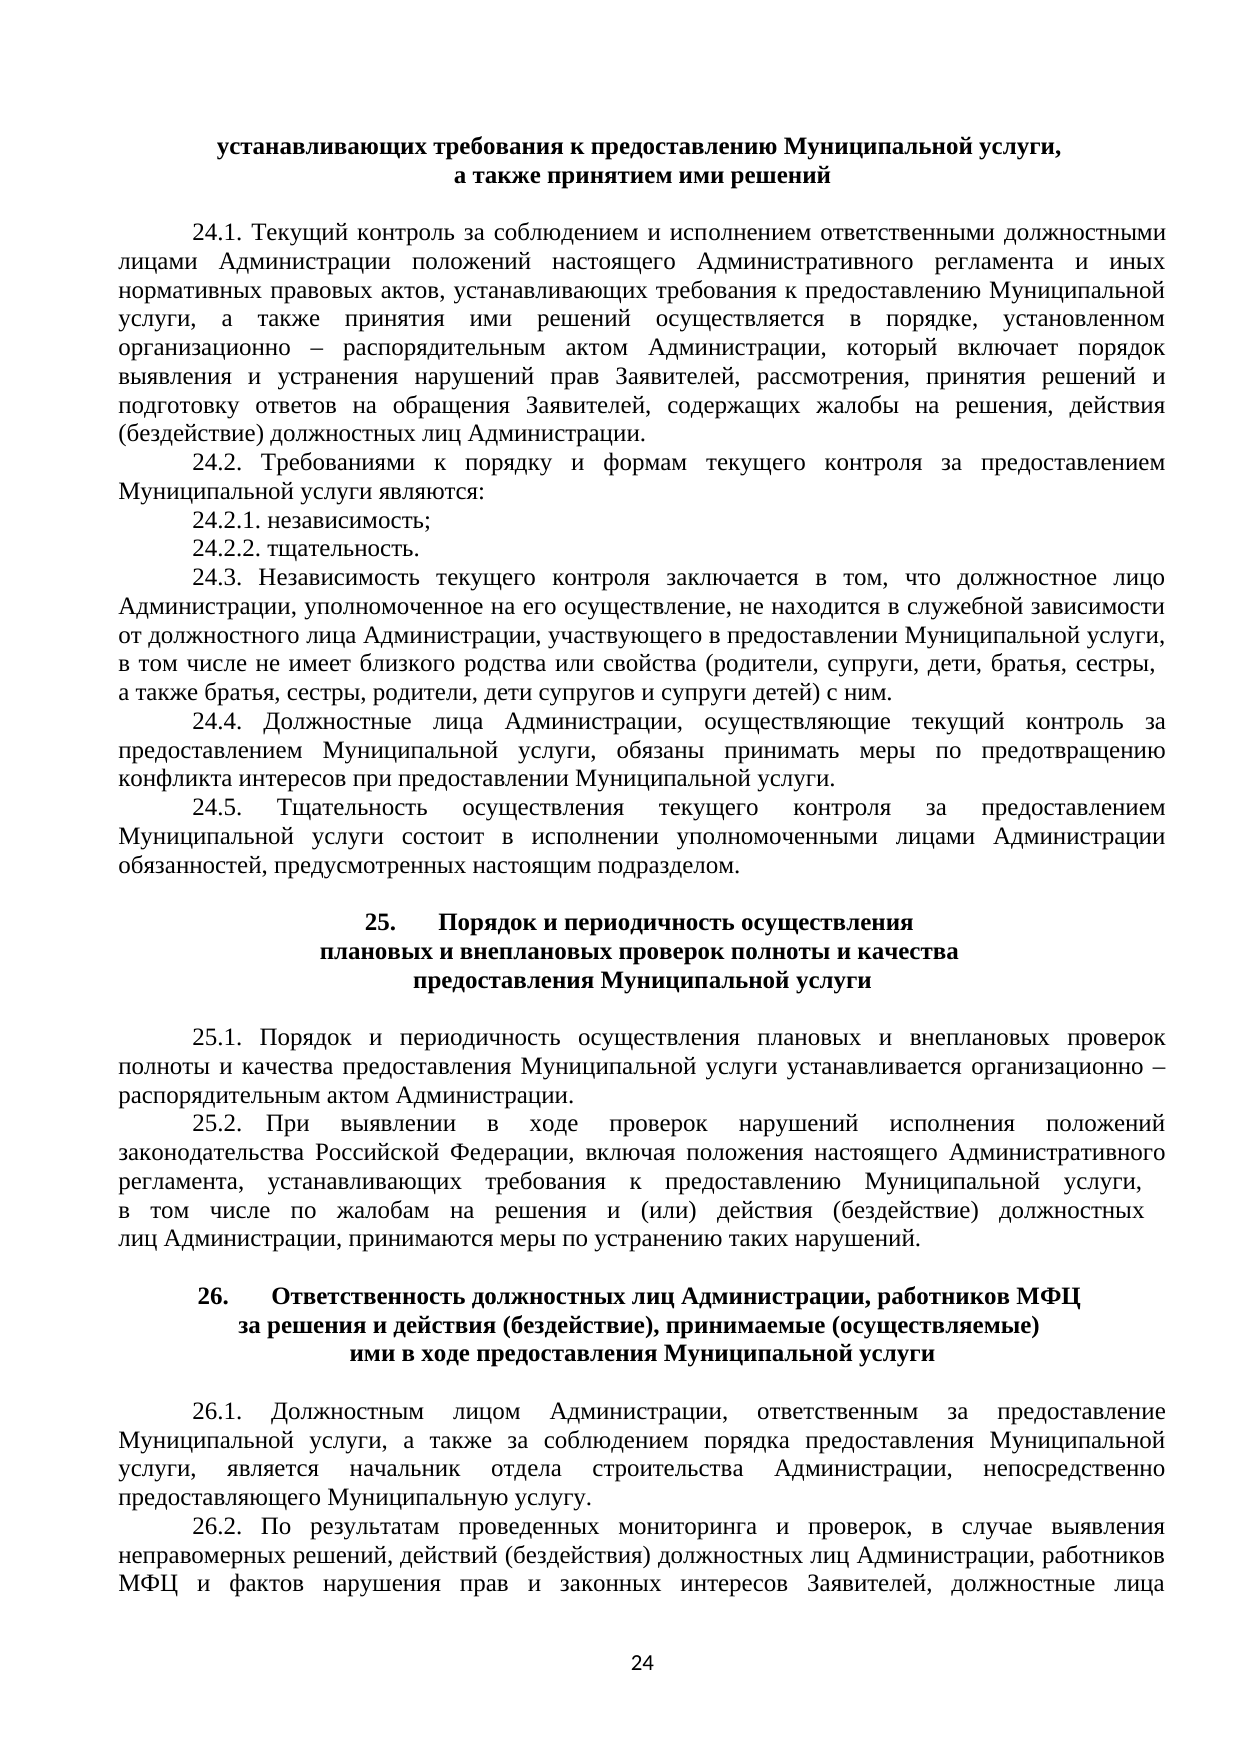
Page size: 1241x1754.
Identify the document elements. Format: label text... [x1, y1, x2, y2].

list 24.5. Тщательность осуществления текущего контроля за предоставлением Муниципальной услуги состоит в исполнении уполномоченными лицами Администрации обязанностей, предусмотренных настоящим подразделом. [118, 792, 1166, 878]
list 26.1. Должностным лицом Администрации, ответственным за предоставление Муниципальной услуги, а также за соблюдением порядка предоставления Муниципальной услуги, является начальник отдела строительства Администрации, непосредственно предоставляющего Муниципальную услугу. [118, 1396, 1166, 1511]
text 25.1. Порядок и периодичность осуществления плановых и внеплановых проверок полноты и качества предоставления Муниципальной услуги устанавливается организационно – распорядительным актом Администрации. [118, 1022, 1166, 1108]
list 24.2.2. тщательность. [118, 533, 1166, 562]
text Ответственность должностных лиц Администрации, работников МФЦ за решения и действия (бездействие), принимаемые (осуществляемые) ими в ходе предоставления Муниципальной услуги [118, 1281, 1166, 1367]
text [118, 131, 1166, 188]
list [118, 1511, 1166, 1597]
text Порядок и периодичность осуществления плановых и внеплановых проверок полноты и качества предоставления Муниципальной услуги [118, 907, 1166, 993]
list 24.4. Должностные лица Администрации, осуществляющие текущий контроль за предоставлением Муниципальной услуги, обязаны принимать меры по предотвращению конфликта интересов при предоставлении Муниципальной услуги. [118, 706, 1166, 792]
list 24.2.1. независимость; [118, 505, 1166, 533]
text 24.1. Текущий контроль за соблюдением и исполнением ответственными должностными лицами Администрации положений настоящего Административного регламента и иных нормативных правовых актов, устанавливающих требования к предоставлению Муниципальной услуги, а также принятия ими решений осуществляется в порядке, установленном организационно – распорядительным актом Администрации, который включает порядок выявления и устранения нарушений прав Заявителей, рассмотрения, принятия решений и подготовку ответов на обращения Заявителей, содержащих жалобы на решения, действия (бездействие) должностных лиц Администрации. [118, 217, 1166, 447]
text 25.2. При выявлении в ходе проверок нарушений исполнения положений законодательства Российской Федерации, включая положения настоящего Административного регламента, устанавливающих требования к предоставлению Муниципальной услуги, в том числе по жалобам на решения и (или) действия (бездействие) должностных лиц Администрации, принимаются меры по устранению таких нарушений. [118, 1108, 1166, 1252]
list 24.3. Независимость текущего контроля заключается в том, что должностное лицо Администрации, уполномоченное на его осуществление, не находится в служебной зависимости от должностного лица Администрации, участвующего в предоставлении Муниципальной услуги, в том числе не имеет близкого родства или свойства (родители, супруги, дети, братья, сестры, а также братья, сестры, родители, дети супругов и супруги детей) с ним. [118, 562, 1166, 706]
list 24.2. Требованиями к порядку и формам текущего контроля за предоставлением Муниципальной услуги являются: [118, 447, 1166, 505]
